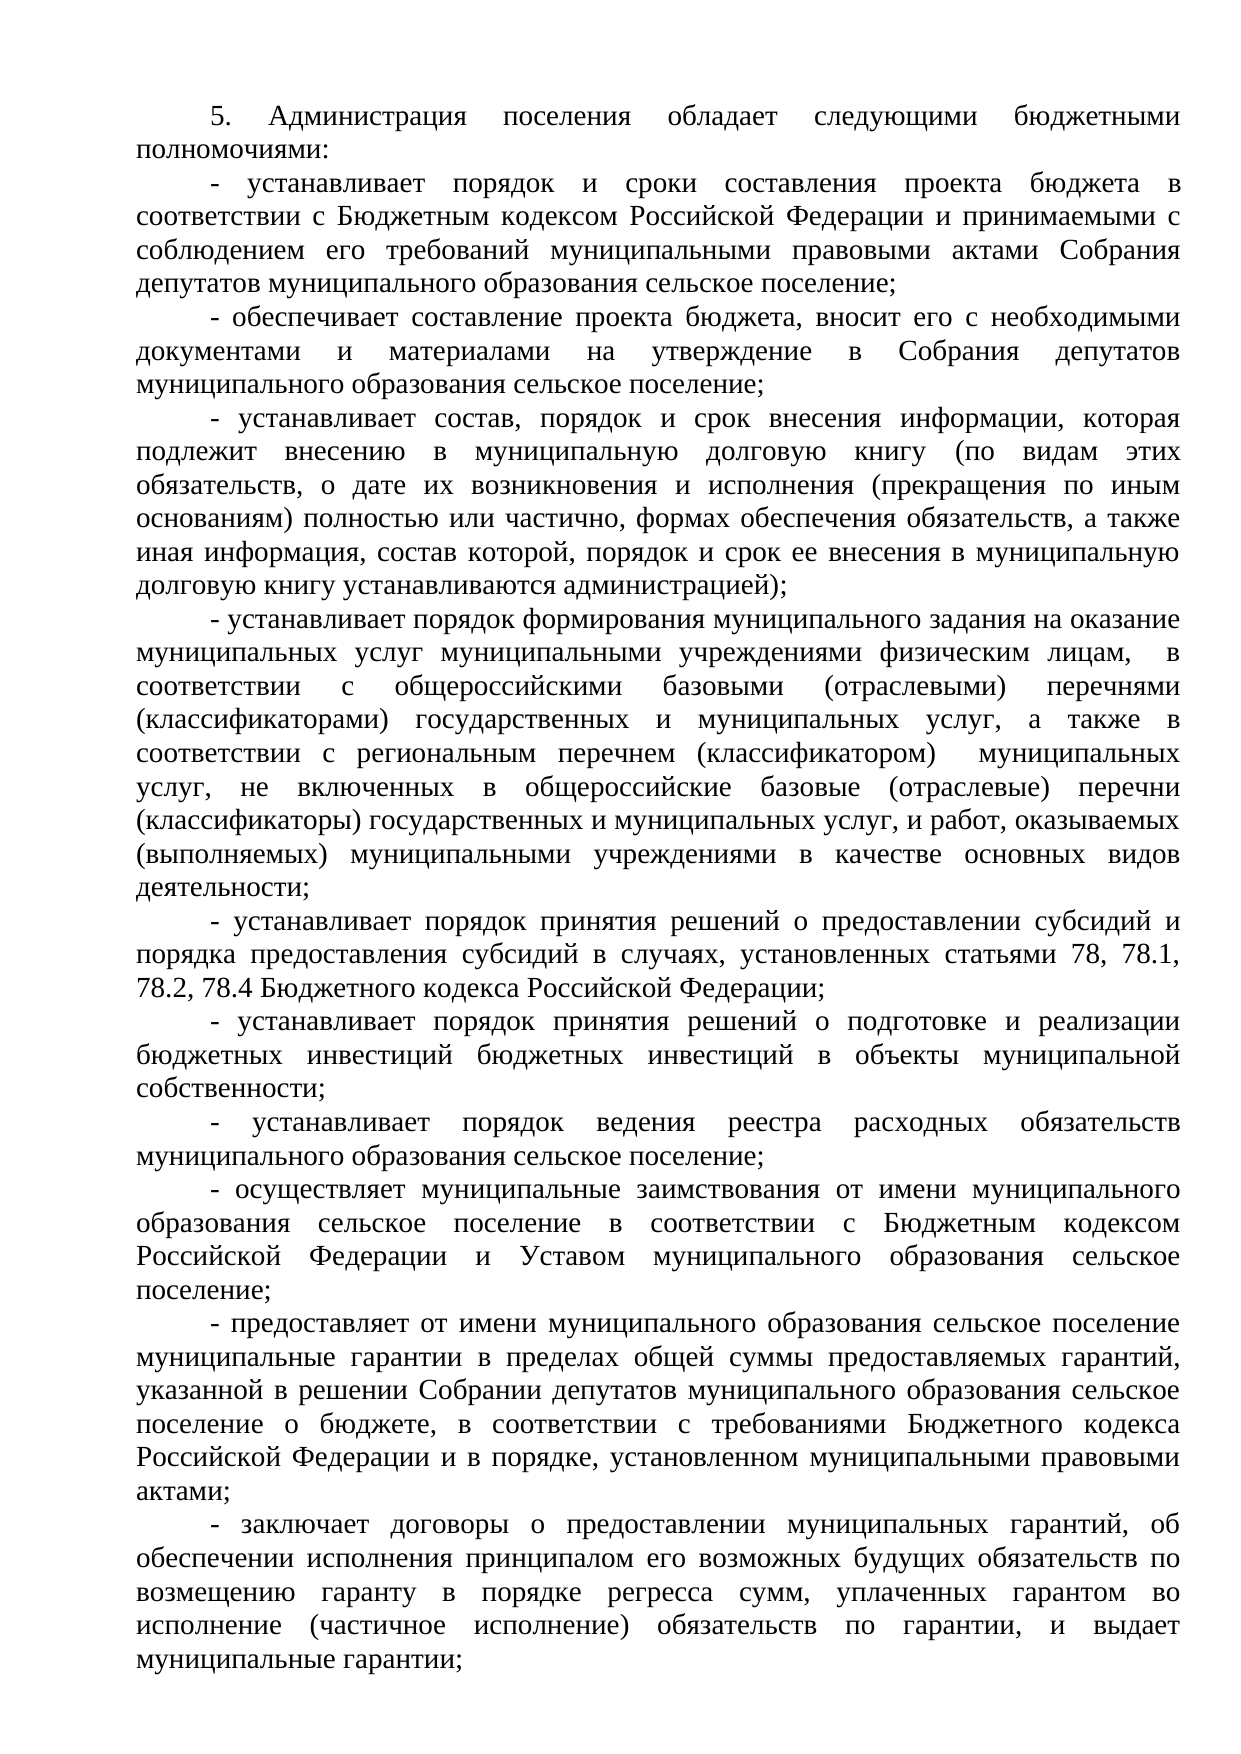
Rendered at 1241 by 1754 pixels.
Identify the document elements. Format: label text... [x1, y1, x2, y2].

text - устанавливает состав, порядок и срок внесения информации, которая подлежит внесению в муниципальную долговую книгу (по видам этих обязательств, о дате их возникновения и исполнения (прекращения по иным основаниям) полностью или частично, формах обеспечения обязательств, а также иная информация, состав которой, порядок и срок ее внесения в муниципальную долговую книгу устанавливаются администрацией); [136, 400, 1181, 467]
text - предоставляет от имени муниципального образования сельское поселение муниципальные гарантии в пределах общей суммы предоставляемых гарантий, указанной в решении Собрании депутатов муниципального образования сельское поселение о бюджете, в соответствии с требованиями Бюджетного кодекса Российской Федерации и в порядке, установленном муниципальными правовыми актами; [136, 1305, 1181, 1507]
text - устанавливает порядок ведения реестра расходных обязательств муниципального образования сельское поселение; [136, 1104, 1181, 1171]
text 5. Администрация поселения обладает следующими бюджетными полномочиями: [136, 98, 1181, 165]
text - устанавливает порядок принятия решений о подготовке и реализации бюджетных инвестиций бюджетных инвестиций в объекты муниципальной собственности; [136, 1003, 1181, 1104]
text - устанавливает порядок принятия решений о предоставлении субсидий и порядка предоставления субсидий в случаях, установленных статьями 78, 78.1, 78.2, 78.4 Бюджетного кодекса Российской Федерации; [136, 903, 1181, 1003]
text - осуществляет муниципальные заимствования от имени муниципального образования сельское поселение в соответствии с Бюджетным кодексом Российской Федерации и Уставом муниципального образования сельское поселение; [136, 1171, 1181, 1305]
text - обеспечивает составление проекта бюджета, вносит его с необходимыми документами и материалами на утверждение в Собрания депутатов муниципального образования сельское поселение; [136, 299, 1181, 400]
text - заключает договоры о предоставлении муниципальных гарантий, об обеспечении исполнения принципалом его возможных будущих обязательств по возмещению гаранту в порядке регресса сумм, уплаченных гарантом во исполнение (частичное исполнение) обязательств по гарантии, и выдает муниципальные гарантии; [136, 1507, 1181, 1674]
text - устанавливает порядок и сроки составления проекта бюджета в соответствии с Бюджетным кодексом Российской Федерации и принимаемыми с соблюдением его требований муниципальными правовыми актами Собрания депутатов муниципального образования сельское поселение; [136, 165, 1181, 299]
text - устанавливает порядок формирования муниципального задания на оказание муниципальных услуг муниципальными учреждениями физическим лицам, в соответствии с общероссийскими базовыми (отраслевыми) перечнями (классификаторами) государственных и муниципальных услуг, а также в соответствии с региональным перечнем (классификатором) муниципальных услуг, не включенных в общероссийские базовые (отраслевые) перечни (классификаторы) государственных и муниципальных услуг, и работ, оказываемых (выполняемых) муниципальными учреждениями в качестве основных видов деятельности; [136, 601, 1181, 903]
text - устанавливает состав, порядок и срок внесения информации, которая подлежит внесению в муниципальную долговую книгу (по видам этих обязательств, о дате их возникновения и исполнения (прекращения по иным основаниям) полностью или частично, формах обеспечения обязательств, а также иная информация, состав которой, порядок и срок ее внесения в муниципальную долговую книгу устанавливаются администрацией); [136, 567, 1181, 601]
